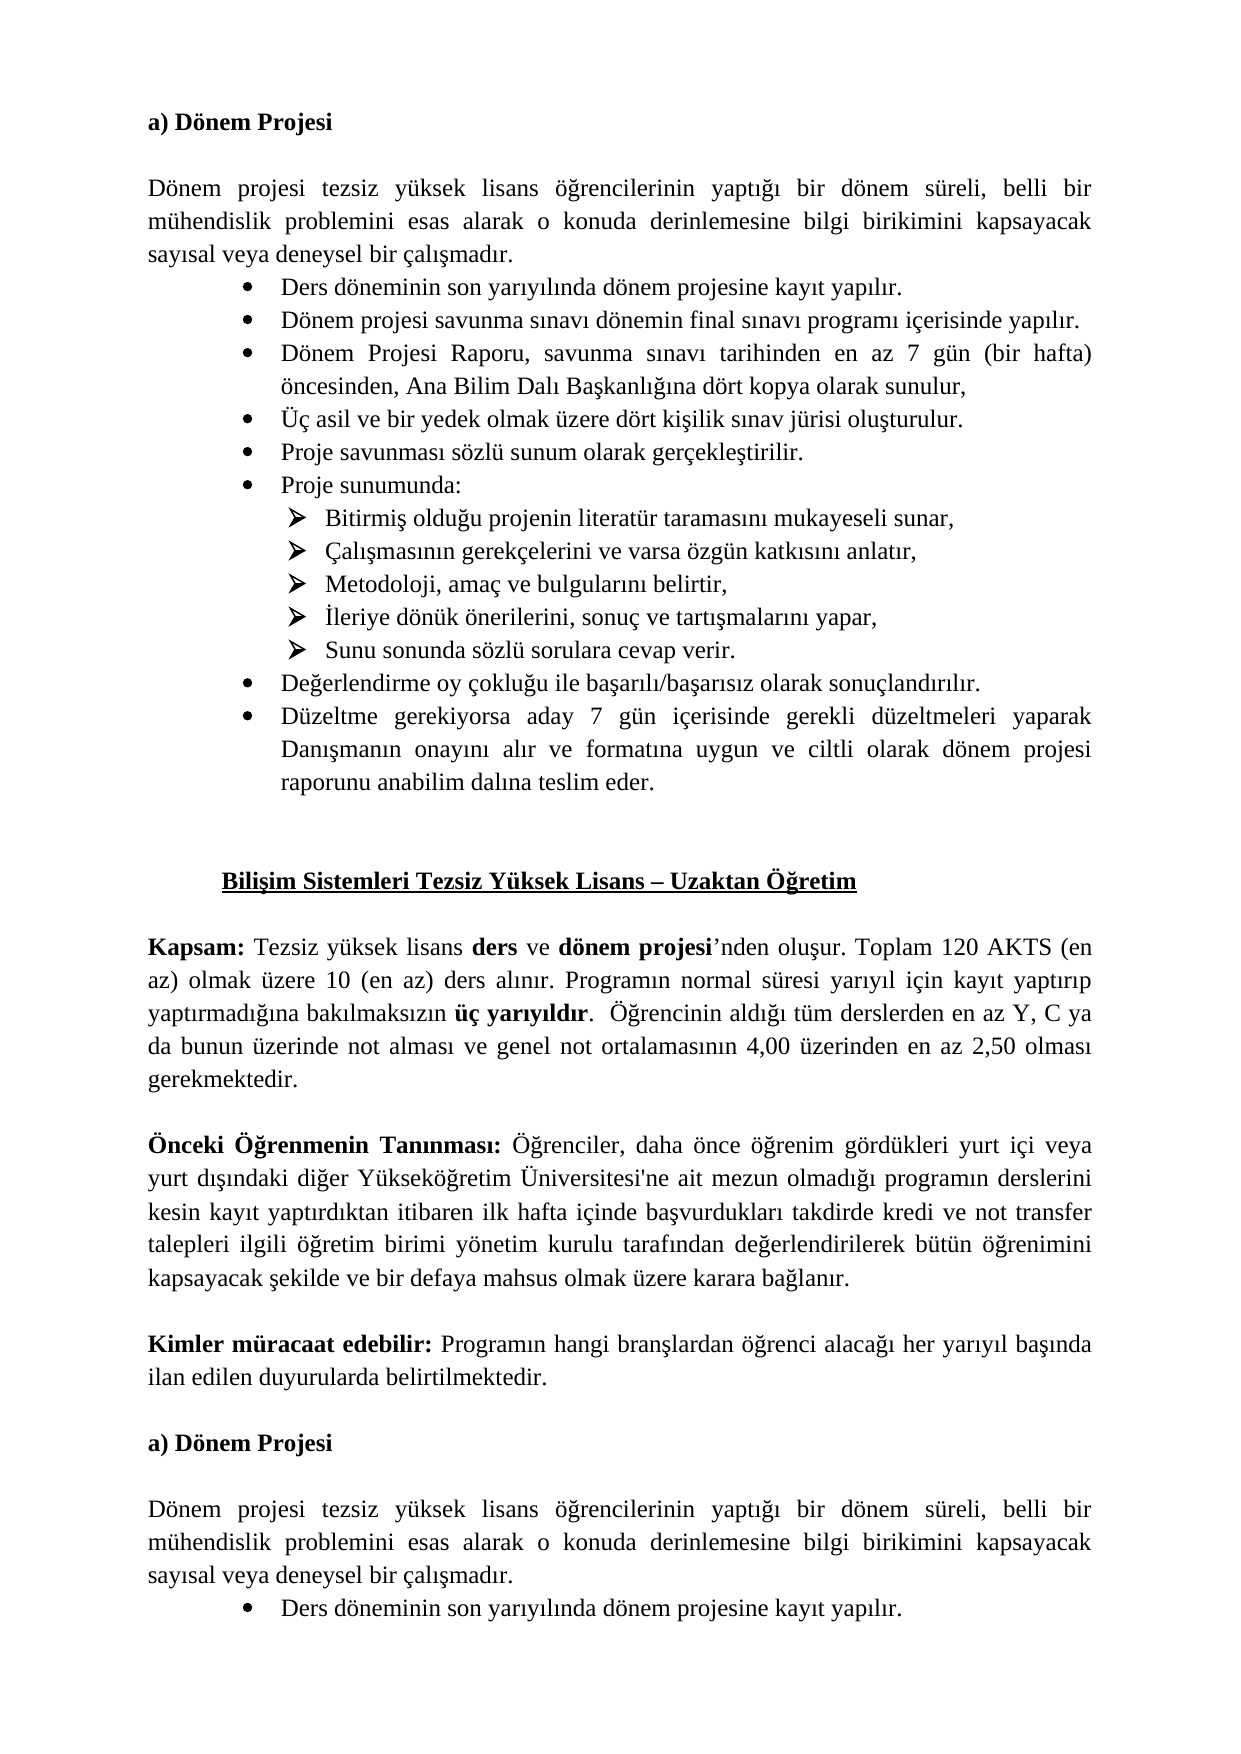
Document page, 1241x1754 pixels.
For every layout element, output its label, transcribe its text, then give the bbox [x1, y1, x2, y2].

list Ders döneminin son yarıyılında dönem projesine kayıt yapılır. [243, 272, 1093, 301]
text Dönem projesi tezsiz yüksek lisans öğrencilerinin yaptığı bir dönem süreli, belli bir mühendislik problemini esas alarak o konuda derinlemesine bilgi birikimini kapsayacak sayısal veya deneysel bir çalışmadır. [148, 173, 1093, 268]
list Değerlendirme oy çokluğu ile başarılı/başarısız olarak sonuçlandırılır. [243, 668, 1093, 697]
list Üç asil ve bir yedek olmak üzere dört kişilik sınav jürisi oluşturulur. [243, 404, 1093, 433]
text Dönem projesi tezsiz yüksek lisans öğrencilerinin yaptığı bir dönem süreli, belli bir mühendislik problemini esas alarak o konuda derinlemesine bilgi birikimini kapsayacak sayısal veya deneysel bir çalışmadır. [148, 1494, 1093, 1588]
text Kapsam: Tezsiz yüksek lisans ders ve dönem projesi’nden oluşur. Toplam 120 AKTS (en az) olmak üzere 10 (en az) ders alınır. Programın normal süresi yarıyıl için kayıt yaptırıp yaptırmadığına bakılmaksızın üç yarıyıldır. Öğrencinin aldığı tüm derslerden en az Y, C ya da bunun üzerinde not alması ve genel not ortalamasının 4,00 üzerinden en az 2,50 olması gerekmektedir. [148, 1060, 1093, 1093]
list Bitirmiş olduğu projenin literatür taramasını mukayeseli sunar, [287, 503, 1093, 532]
text Kimler müracaat edebilir: Programın hangi branşlardan öğrenci alacağı her yarıyıl başında ilan edilen duyurularda belirtilmektedir. [148, 1329, 1093, 1390]
list Düzeltme gerekiyorsa aday 7 gün içerisinde gerekli düzeltmeleri yaparak Danışmanın onayını alır ve formatına uygun ve ciltli olarak dönem projesi raporunu anabilim dalına teslim eder. [243, 701, 1093, 796]
list Ders döneminin son yarıyılında dönem projesine kayıt yapılır. [243, 1593, 1093, 1622]
text a) Dönem Projesi [148, 1428, 1093, 1456]
list Metodoloji, amaç ve bulgularını belirtir, [287, 569, 1093, 598]
list Dönem Projesi Raporu, savunma sınavı tarihinden en az 7 gün (bir hafta) öncesinden, Ana Bilim Dalı Başkanlığına dört kopya olarak sunulur, [243, 338, 1093, 400]
text Bilişim Sistemleri Tezsiz Yüksek Lisans – Uzaktan Öğretim [148, 866, 1093, 895]
list Çalışmasının gerekçelerini ve varsa özgün katkısını anlatır, [287, 536, 1093, 565]
list Sunu sonunda sözlü sorulara cevap verir. [287, 635, 1093, 664]
list Proje savunması sözlü sunum olarak gerçekleştirilir. [243, 437, 1093, 466]
text Önceki Öğrenmenin Tanınması: Öğrenciler, daha önce öğrenim gördükleri yurt içi veya yurt dışındaki diğer Yükseköğretim Üniversitesi'ne ait mezun olmadığı programın derslerini kesin kayıt yaptırdıktan itibaren ilk hafta içinde başvurdukları takdirde kredi ve not transfer talepleri ilgili öğretim birimi yönetim kurulu tarafından değerlendirilerek bütün öğrenimini kapsayacak şekilde ve bir defaya mahsus olmak üzere karara bağlanır. [148, 1131, 1093, 1291]
list İleriye dönük önerilerini, sonuç ve tartışmalarını yapar, [287, 602, 1093, 631]
text a) Dönem Projesi [148, 107, 1093, 136]
text Kapsam: Tezsiz yüksek lisans ders ve dönem projesi’nden oluşur. Toplam 120 AKTS (en az) olmak üzere 10 (en az) ders alınır. Programın normal süresi yarıyıl için kayıt yaptırıp yaptırmadığına bakılmaksızın üç yarıyıldır. Öğrencinin aldığı tüm derslerden en az Y, C ya da bunun üzerinde not alması ve genel not ortalamasının 4,00 üzerinden en az 2,50 olması gerekmektedir. [148, 932, 1093, 1031]
list Proje sunumunda: [243, 470, 1093, 499]
list Dönem projesi savunma sınavı dönemin final sınavı programı içerisinde yapılır. [243, 305, 1093, 334]
